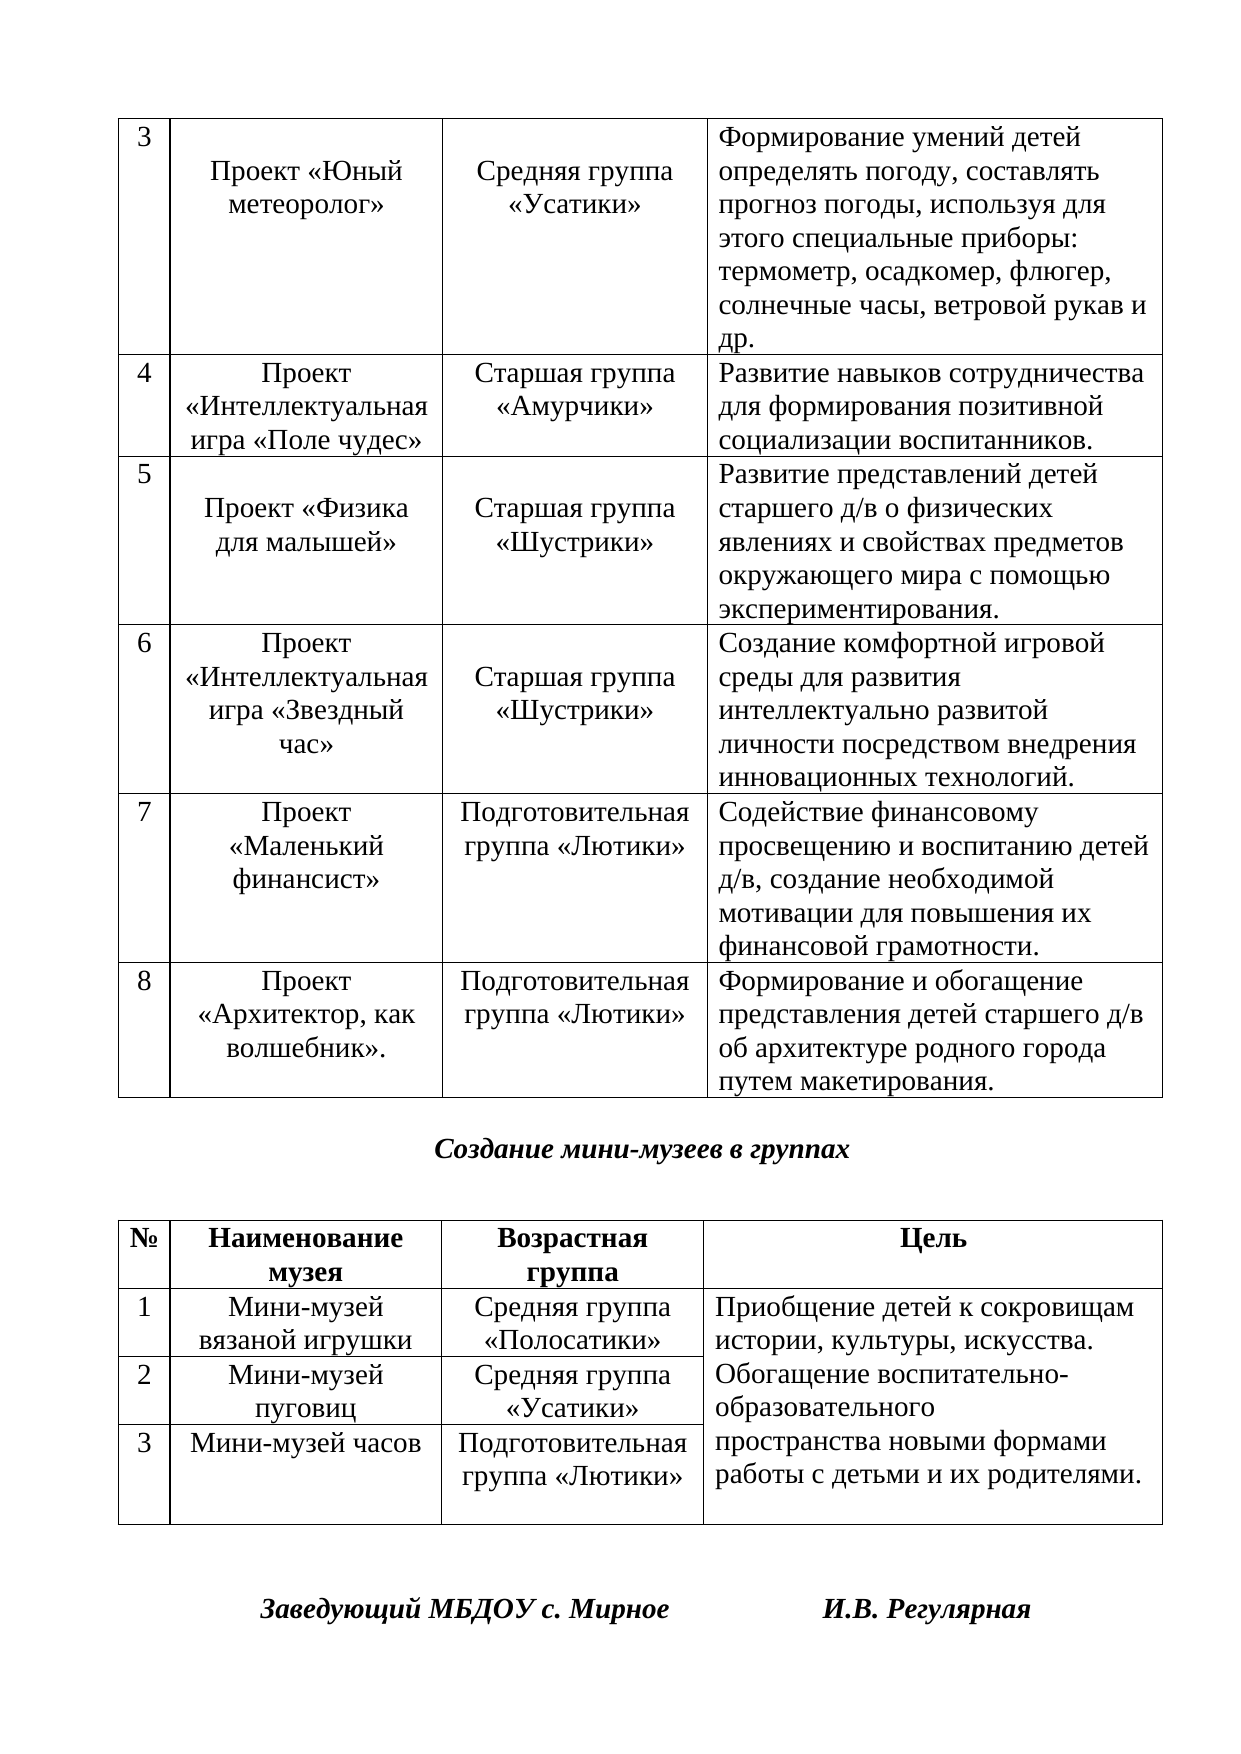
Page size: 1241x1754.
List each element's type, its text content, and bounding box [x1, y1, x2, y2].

table_cell Развитие представлений детей старшего д/в о физических явлениях и свойствах предметов окружающего мира с помощью экспериментирования. [708, 457, 1162, 624]
table_cell Подготовительная группа «Лютики» [443, 794, 707, 962]
table_cell 7 [119, 794, 169, 962]
table_cell Мини-музей вязаной игрушки [171, 1289, 441, 1356]
table_cell Проект «Маленький финансист» [171, 794, 442, 962]
table_cell Старшая группа «Шустрики» [443, 457, 707, 624]
table_cell Проект «Физика для малышей» [171, 457, 442, 624]
table_cell Приобщение детей к сокровищам истории, культуры, искусства. Обогащение воспитательно-образовательного пространства новыми формами работы с детьми и их родителями. [704, 1289, 1162, 1523]
table_cell 3 [119, 119, 169, 354]
table_cell Старшая группа «Амурчики» [443, 355, 707, 456]
table_header Наименование музея [171, 1221, 441, 1288]
table_cell Старшая группа «Шустрики» [443, 625, 707, 793]
table_cell 8 [119, 963, 169, 1097]
table_cell Подготовительная группа «Лютики» [442, 1425, 703, 1523]
table_cell 3 [119, 1425, 169, 1523]
text Создание мини-музеев в группах [133, 1132, 1152, 1165]
table_cell Формирование умений детей определять погоду, составлять прогноз погоды, используя для этого специальные приборы: термометр, осадкомер, флюгер, солнечные часы, ветровой рукав и др. [708, 119, 1162, 354]
table_cell Мини-музей часов [171, 1425, 441, 1523]
table_cell 5 [119, 457, 169, 624]
table_cell Средняя группа «Усатики» [443, 119, 707, 354]
table_cell 1 [119, 1289, 169, 1356]
table_cell 4 [119, 355, 169, 456]
table_cell Формирование и обогащение представления детей старшего д/в об архитектуре родного города путем макетирования. [708, 963, 1162, 1097]
table_cell Проект «Архитектор, как волшебник». [171, 963, 442, 1097]
table_cell 6 [119, 625, 169, 793]
table_cell Средняя группа «Усатики» [442, 1357, 703, 1424]
table_cell Развитие навыков сотрудничества для формирования позитивной социализации воспитанников. [708, 355, 1162, 456]
table_cell Проект «Интеллектуальная игра «Поле чудес» [171, 355, 442, 456]
table_header Возрастная группа [442, 1221, 703, 1288]
table_header Цель [704, 1221, 1162, 1288]
table_cell Проект «Интеллектуальная игра «Звездный час» [171, 625, 442, 793]
table_header № [119, 1221, 169, 1288]
table_cell 2 [119, 1357, 169, 1424]
text Заведующий МБДОУ с. Мирное И.В. Регулярная [133, 1592, 1152, 1625]
table_cell Проект «Юный метеоролог» [171, 119, 442, 354]
table_cell Подготовительная группа «Лютики» [443, 963, 707, 1097]
table_cell Мини-музей пуговиц [171, 1357, 441, 1424]
table_cell Создание комфортной игровой среды для развития интеллектуально развитой личности посредством внедрения инновационных технологий. [708, 625, 1162, 793]
table_cell Содействие финансовому просвещению и воспитанию детей д/в, создание необходимой мотивации для повышения их финансовой грамотности. [708, 794, 1162, 962]
table_cell Средняя группа «Полосатики» [442, 1289, 703, 1356]
